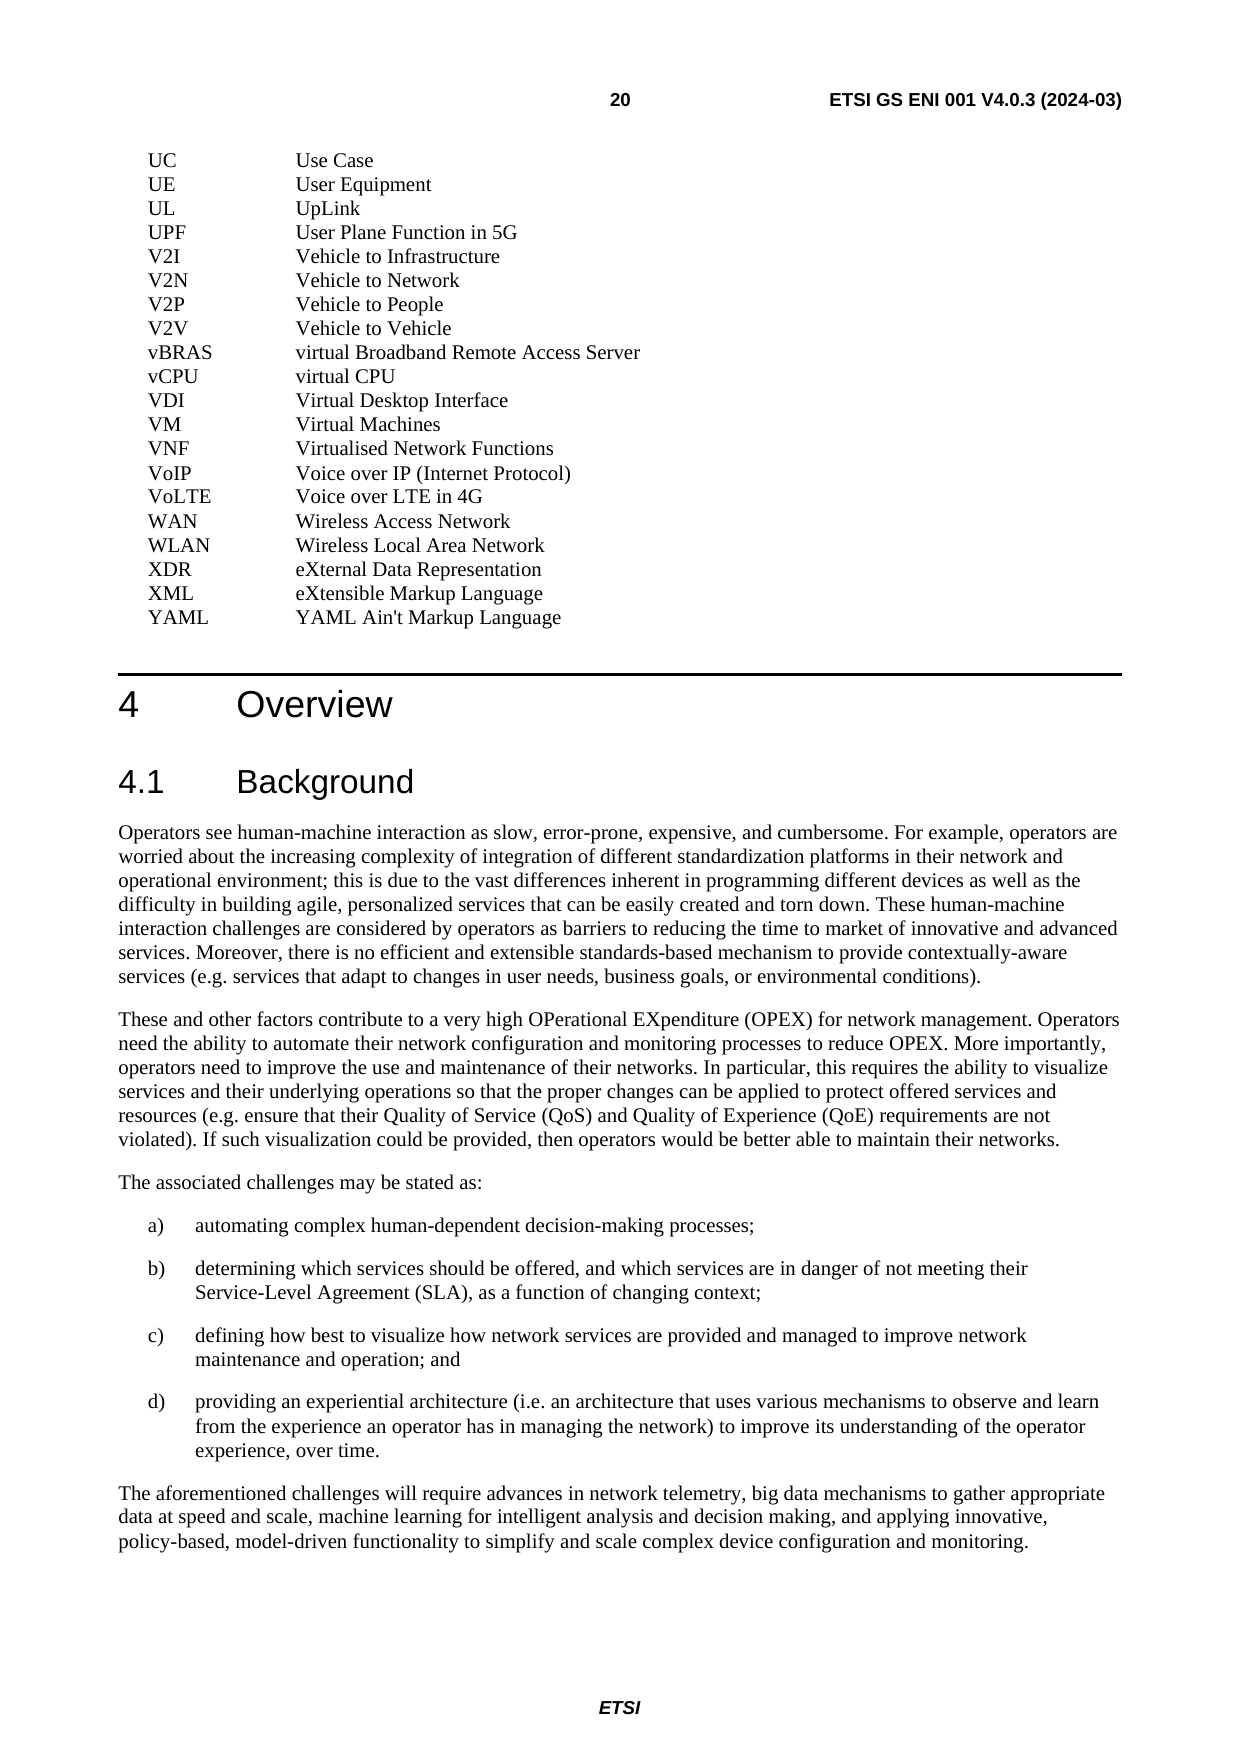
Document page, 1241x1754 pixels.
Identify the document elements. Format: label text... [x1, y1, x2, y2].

text VoIP Voice over IP (Internet Protocol) [148, 460, 1122, 484]
text UL UpLink [148, 196, 1122, 220]
text VM Virtual Machines [148, 412, 1122, 436]
text determining which services should be offered, and which services are in danger of not meeting their Service-Level Agreement (SLA), as a function of changing context; [148, 1256, 1122, 1304]
text Operators see human-machine interaction as slow, error-prone, expensive, and cumbersome. For example, operators are worried about the increasing complexity of integration of different standardization platforms in their network and operational environment; this is due to the vast differences inherent in programming different devices as well as the difficulty in building agile, personalized services that can be easily created and torn down. These human-machine interaction challenges are considered by operators as barriers to reducing the time to market of innovative and advanced services. Moreover, there is no efficient and extensible standards-based mechanism to provide contextually-aware services (e.g. services that adapt to changes in user needs, business goals, or environmental conditions). [118, 820, 1122, 988]
text providing an experiential architecture (i.e. an architecture that uses various mechanisms to observe and learn from the experience an operator has in managing the network) to improve its understanding of the operator experience, over time. [148, 1389, 1122, 1462]
text XDR eXternal Data Representation [148, 557, 1122, 581]
text vBRAS virtual Broadband Remote Access Server [148, 340, 1122, 364]
text YAML YAML Ain't Markup Language [148, 605, 1122, 629]
subtitle 4.1 Background [118, 763, 1122, 801]
text UE User Equipment [148, 172, 1122, 196]
text vCPU virtual CPU [148, 364, 1122, 388]
text UPF User Plane Function in 5G [148, 220, 1122, 244]
text VoLTE Voice over LTE in 4G [148, 484, 1122, 508]
text V2V Vehicle to Vehicle [148, 316, 1122, 340]
text V2N Vehicle to Network [148, 268, 1122, 292]
text UC Use Case [148, 148, 1122, 172]
text WLAN Wireless Local Area Network [148, 533, 1122, 557]
text defining how best to visualize how network services are provided and managed to improve network maintenance and operation; and [148, 1323, 1122, 1371]
text WAN Wireless Access Network [148, 508, 1122, 533]
text automating complex human-dependent decision-making processes; [148, 1213, 1122, 1237]
text VDI Virtual Desktop Interface [148, 388, 1122, 412]
text The aforementioned challenges will require advances in network telemetry, big data mechanisms to gather appropriate data at speed and scale, machine learning for intelligent analysis and decision making, and applying innovative, policy-based, model-driven functionality to simplify and scale complex device configuration and monitoring. [118, 1480, 1122, 1553]
text VNF Virtualised network functions [148, 436, 1122, 460]
text These and other factors contribute to a very high OPerational EXpenditure (OPEX) for network management. Operators need the ability to automate their network configuration and monitoring processes to reduce OPEX. More importantly, operators need to improve the use and maintenance of their networks. In particular, this requires the ability to visualize services and their underlying operations so that the proper changes can be applied to protect offered services and resources (e.g. ensure that their Quality of Service (QoS) and Quality of Experience (QoE) requirements are not violated). If such visualization could be provided, then operators would be better able to maintain their networks. [118, 1007, 1122, 1151]
subtitle 4 Overview [118, 676, 1122, 725]
text XML eXtensible Markup Language [148, 581, 1122, 605]
text V2P Vehicle to People [148, 292, 1122, 316]
text V2I Vehicle to Infrastructure [148, 244, 1122, 268]
text The associated challenges may be stated as: [118, 1170, 1122, 1194]
